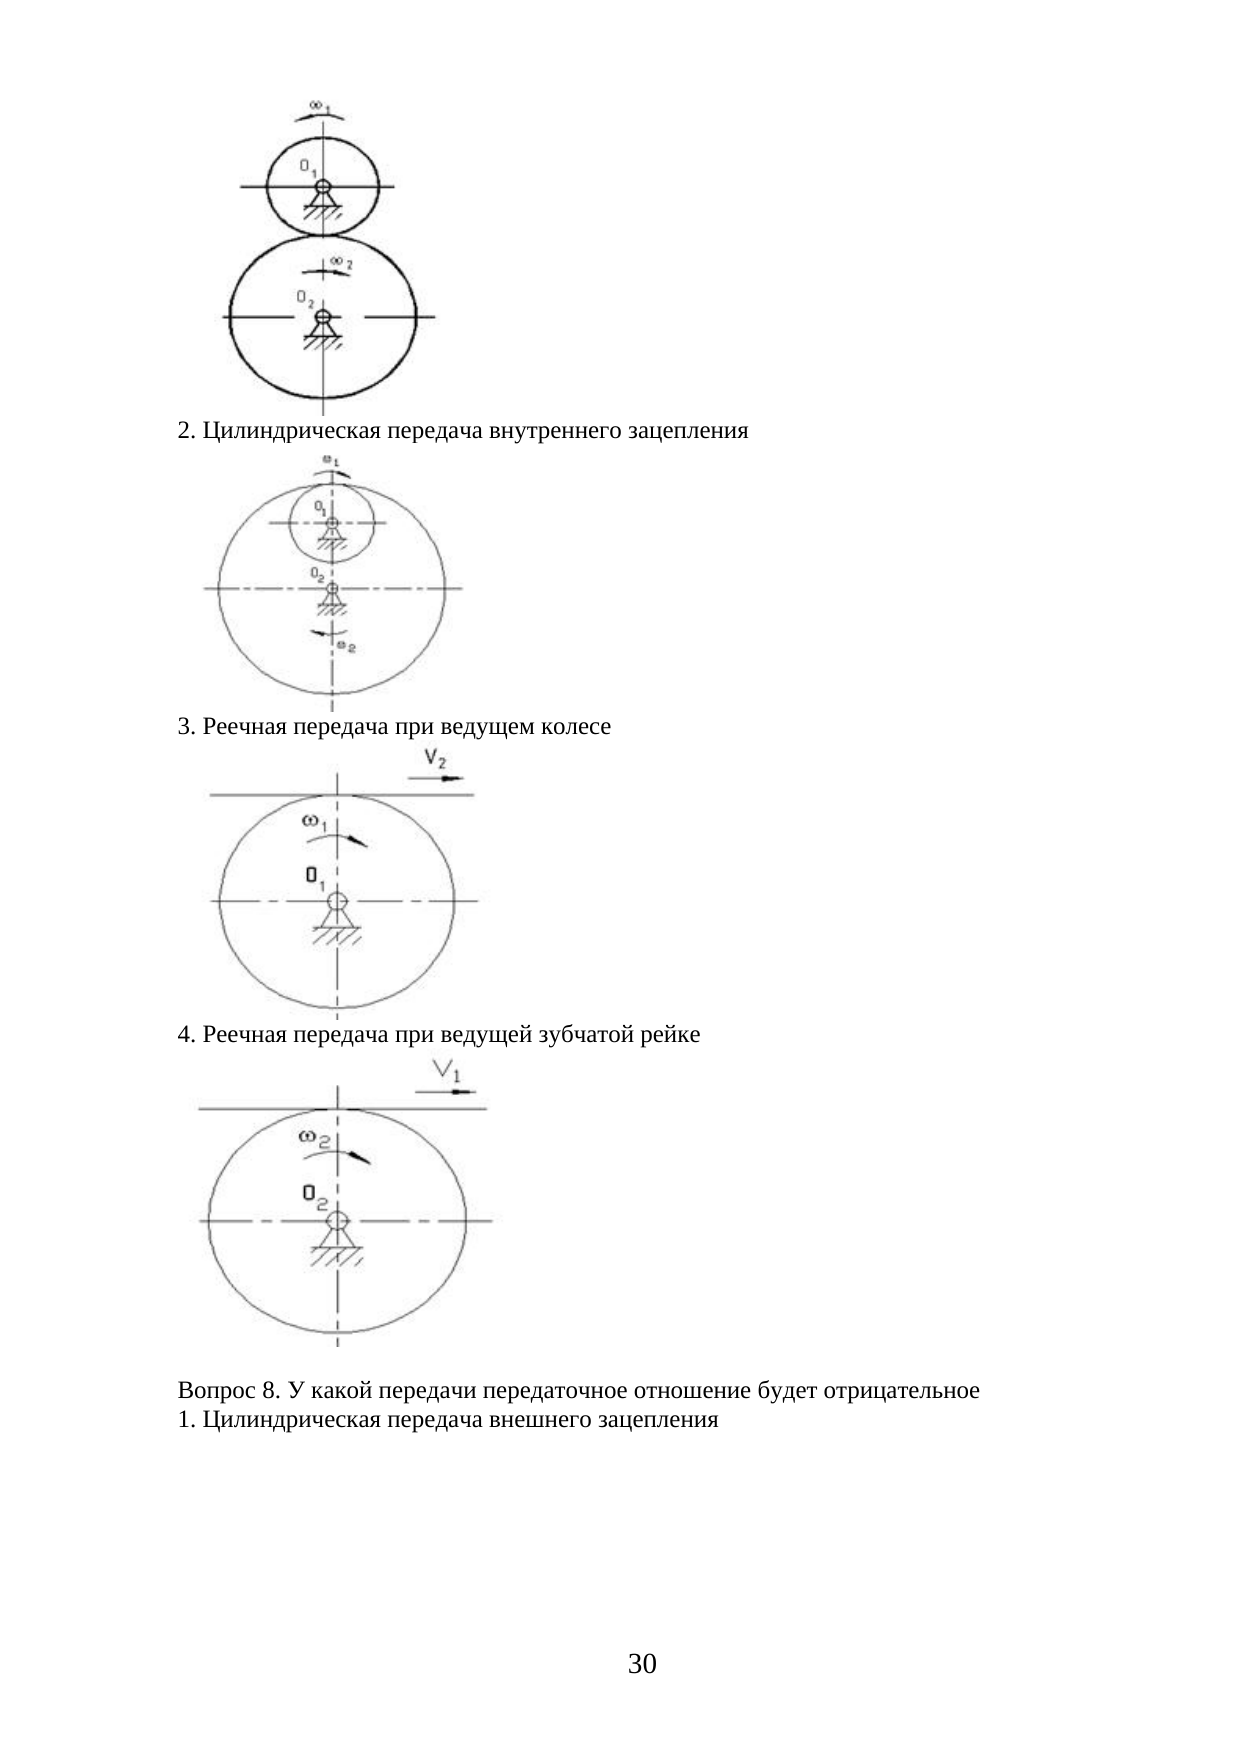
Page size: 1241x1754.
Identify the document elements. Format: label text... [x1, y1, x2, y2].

picture [177, 443, 489, 712]
picture [177, 740, 495, 1020]
text 4. Реечная передача при ведущей зубчатой рейке [103, 1019, 1181, 1048]
picture [177, 1048, 510, 1347]
text 3. Реечная передача при ведущем колесе [103, 711, 1181, 740]
text 2. Цилиндрическая передача внутреннего зацепления [103, 415, 1181, 444]
text 1. Цилиндрическая передача внешнего зацепления [103, 1404, 1181, 1433]
picture [177, 88, 498, 416]
text Вопрос 8. У какой передачи передаточное отношение будет отрицательное [103, 1376, 1181, 1404]
